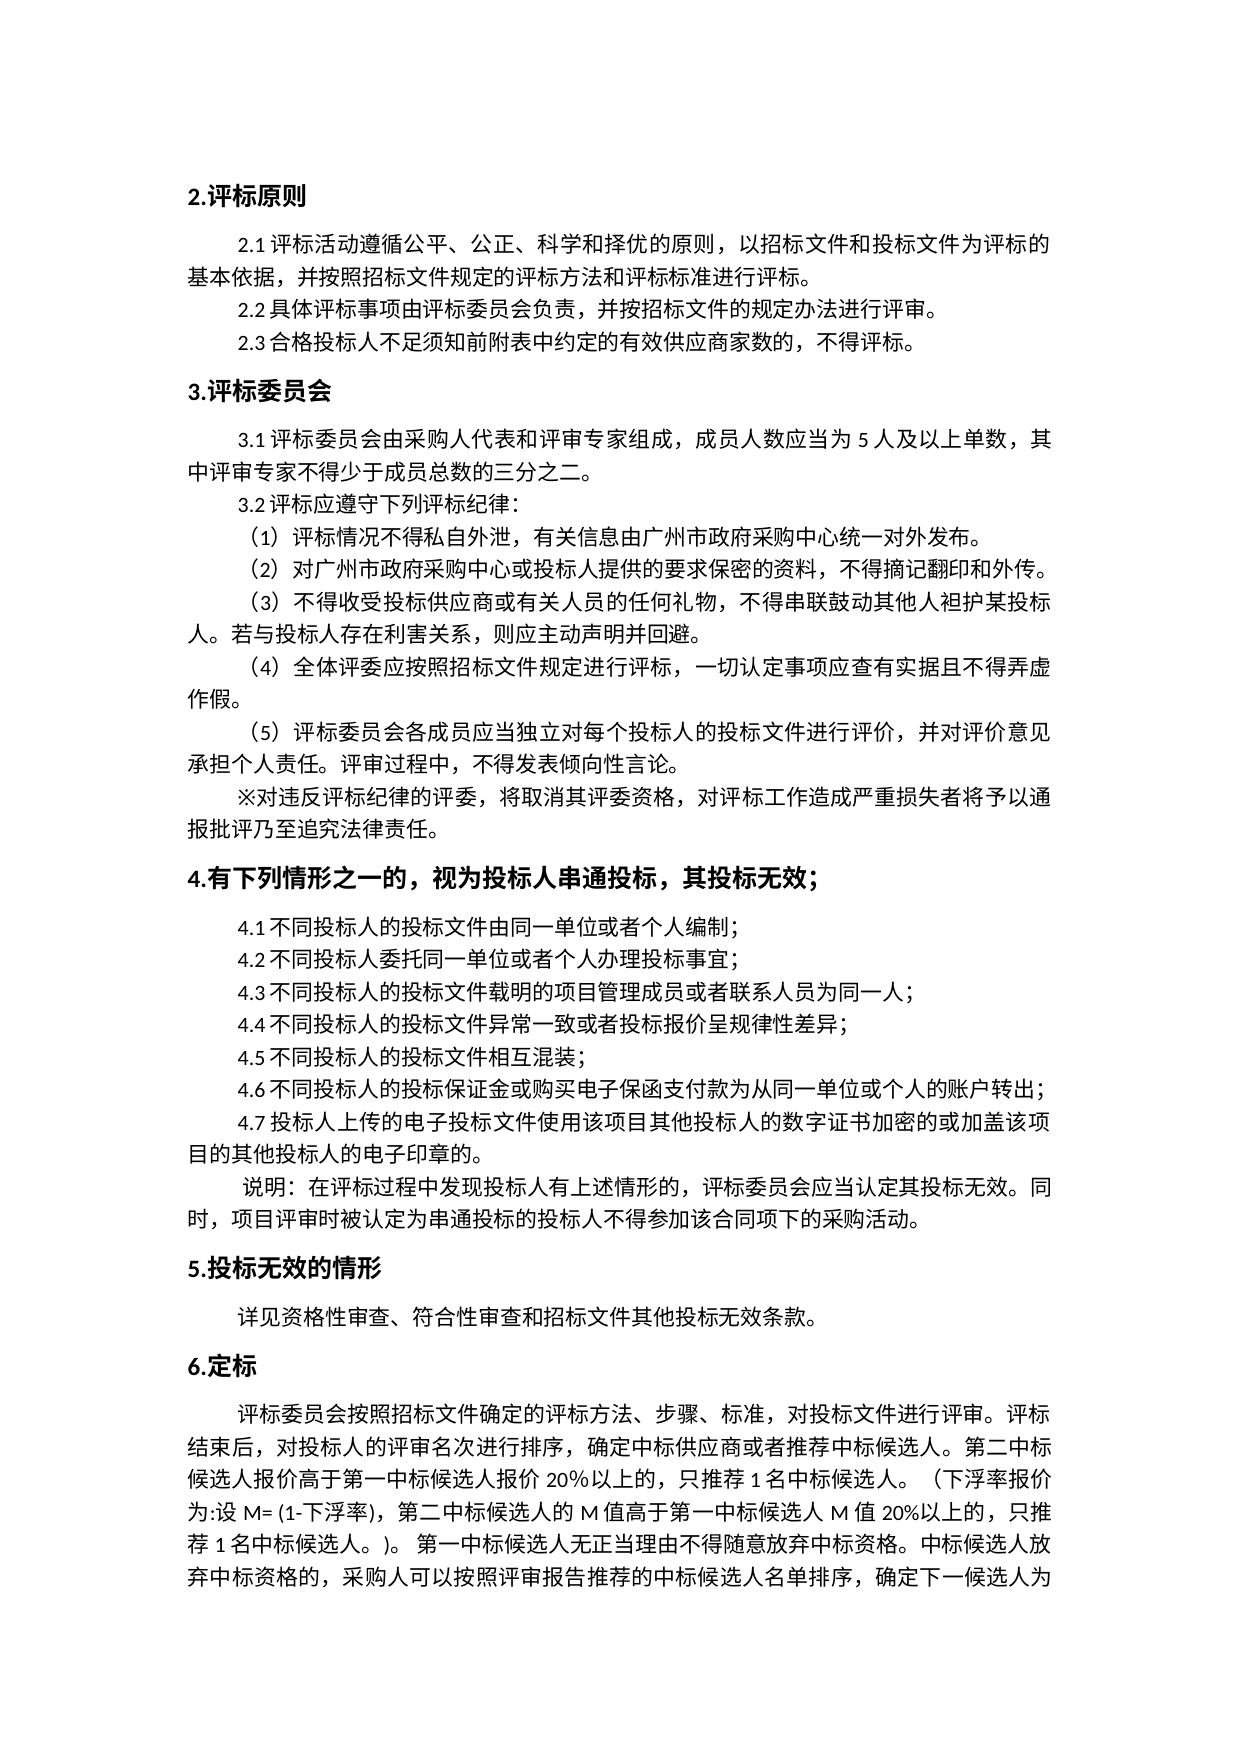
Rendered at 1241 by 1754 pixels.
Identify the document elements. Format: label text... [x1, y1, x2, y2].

text （1）评标情况不得私自外泄，有关信息由广州市政府采购中心统一对外发布。 [187, 519, 1053, 552]
text 4.6不同投标人的投标保证金或购买电子保函支付款为从同一单位或个人的账户转出； [187, 1072, 1053, 1104]
text （5）评标委员会各成员应当独立对每个投标人的投标文件进行评价，并对评价意见承担个人责任。评审过程中，不得发表倾向性言论。 [187, 714, 1053, 779]
text 3.评标委员会 [187, 357, 1053, 422]
text 2.1评标活动遵循公平、公正、科学和择优的原则，以招标文件和投标文件为评标的基本依据，并按照招标文件规定的评标方法和评标标准进行评标。 [187, 227, 1053, 292]
text 4.3不同投标人的投标文件载明的项目管理成员或者联系人员为同一人； [187, 974, 1053, 1007]
text 4.有下列情形之一的，视为投标人串通投标，其投标无效； [187, 844, 1053, 909]
text 4.4不同投标人的投标文件异常一致或者投标报价呈规律性差异； [187, 1007, 1053, 1039]
text （4）全体评委应按照招标文件规定进行评标，一切认定事项应查有实据且不得弄虚作假。 [187, 649, 1053, 714]
text 6.定标 [187, 1332, 1053, 1397]
text 4.5不同投标人的投标文件相互混装； [187, 1039, 1053, 1072]
text 4.7投标人上传的电子投标文件使用该项目其他投标人的数字证书加密的或加盖该项目的其他投标人的电子印章的。 [187, 1104, 1053, 1169]
text 3.1评标委员会由采购人代表和评审专家组成，成员人数应当为5人及以上单数，其中评审专家不得少于成员总数的三分之二。 [187, 422, 1053, 487]
text 2.评标原则 [187, 162, 1053, 227]
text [187, 1397, 1053, 1592]
text （2）对广州市政府采购中心或投标人提供的要求保密的资料，不得摘记翻印和外传。 [187, 552, 1053, 584]
text ※对违反评标纪律的评委，将取消其评委资格，对评标工作造成严重损失者将予以通报批评乃至追究法律责任。 [187, 779, 1053, 844]
text 详见资格性审查、符合性审查和招标文件其他投标无效条款。 [187, 1299, 1053, 1332]
text （3）不得收受投标供应商或有关人员的任何礼物，不得串联鼓动其他人袒护某投标人。若与投标人存在利害关系，则应主动声明并回避。 [187, 584, 1053, 649]
text 说明：在评标过程中发现投标人有上述情形的，评标委员会应当认定其投标无效。同时，项目评审时被认定为串通投标的投标人不得参加该合同项下的采购活动。 [187, 1169, 1053, 1234]
text 3.2评标应遵守下列评标纪律： [187, 487, 1053, 519]
text 5.投标无效的情形 [187, 1234, 1053, 1299]
text 4.1不同投标人的投标文件由同一单位或者个人编制； [187, 909, 1053, 942]
text 4.2不同投标人委托同一单位或者个人办理投标事宜； [187, 942, 1053, 974]
text 2.3合格投标人不足须知前附表中约定的有效供应商家数的，不得评标。 [187, 324, 1053, 357]
text 2.2具体评标事项由评标委员会负责，并按招标文件的规定办法进行评审。 [187, 292, 1053, 324]
